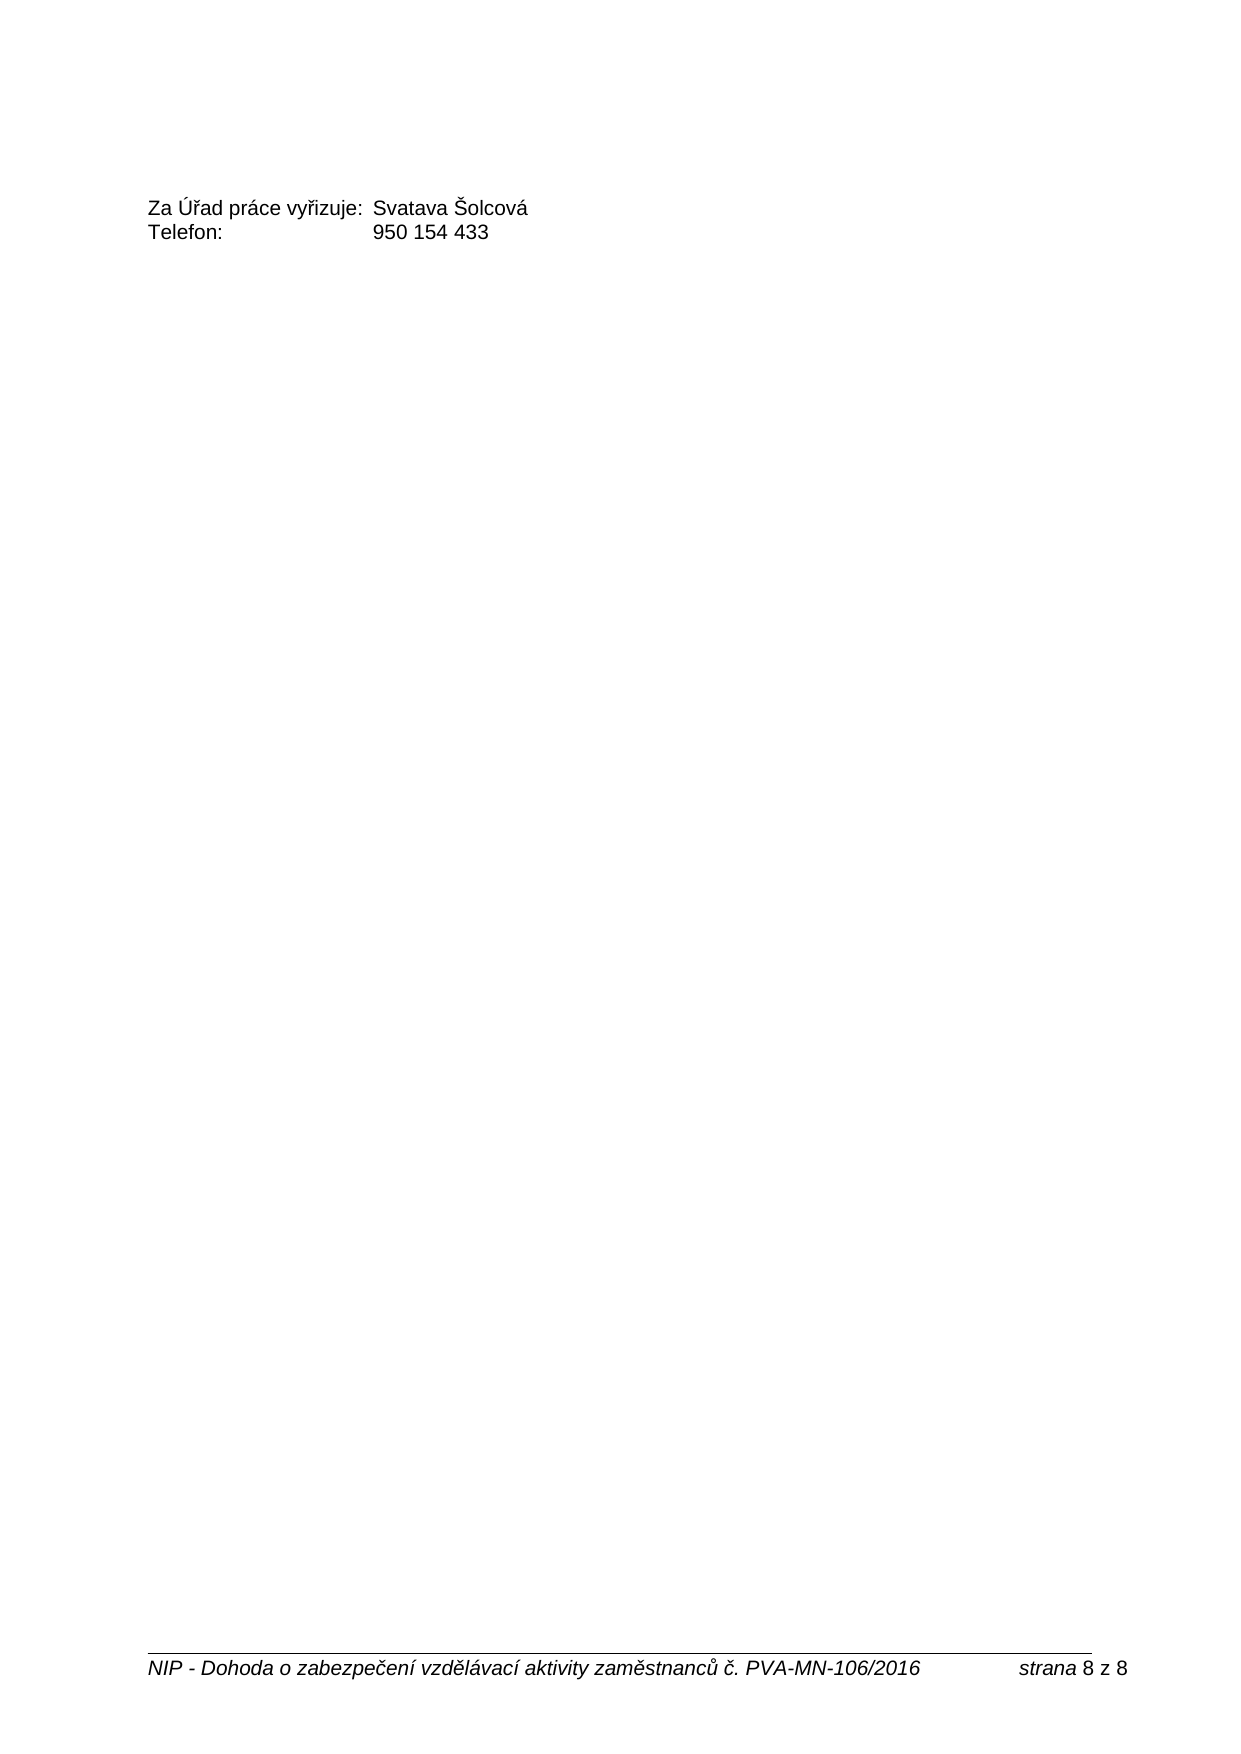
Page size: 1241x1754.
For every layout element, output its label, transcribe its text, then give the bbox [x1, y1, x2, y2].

text Za Úřad práce vyřizuje: Svatava Šolcová [148, 196, 1092, 219]
text Telefon: 950 154 433 [148, 219, 1092, 243]
